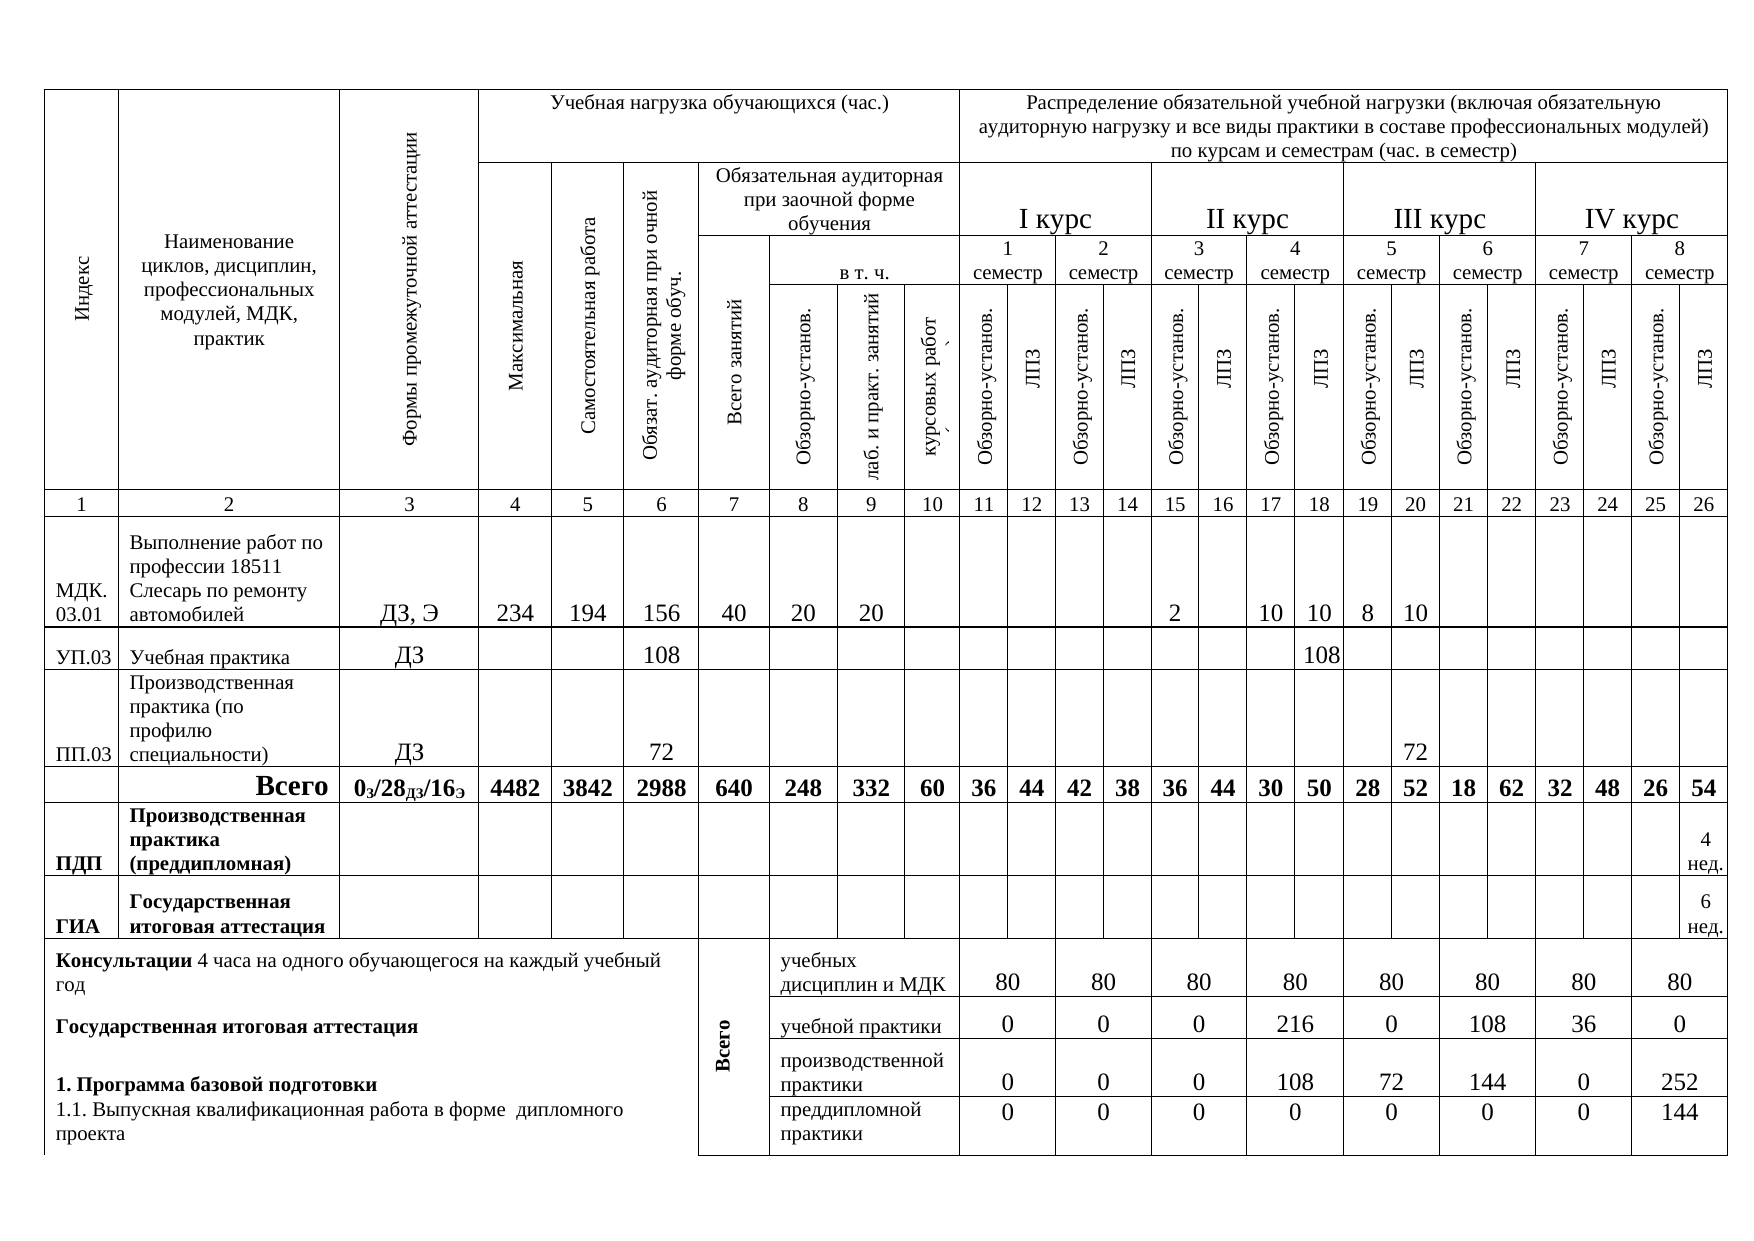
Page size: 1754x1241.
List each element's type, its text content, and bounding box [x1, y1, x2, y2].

table_cell 72 [1392, 670, 1439, 766]
table_cell [905, 876, 959, 938]
table_cell [960, 628, 1007, 669]
table_cell [479, 803, 551, 875]
table_cell 0 [1440, 1097, 1535, 1154]
table_cell 21 [1440, 490, 1487, 516]
table_cell [1008, 517, 1055, 626]
table_cell [1008, 670, 1055, 766]
table_cell [1632, 670, 1679, 766]
table_cell Всего [119, 767, 339, 802]
table_cell [1152, 876, 1198, 938]
table_cell 50 [1295, 767, 1343, 802]
table_cell 80 [960, 939, 1055, 996]
table_cell [838, 628, 904, 669]
table_cell [1199, 517, 1246, 626]
table_cell [1680, 517, 1727, 626]
table_cell [1199, 803, 1246, 875]
table_cell 28 [1344, 767, 1391, 802]
table_cell 18 [1440, 767, 1487, 802]
table_cell [1104, 670, 1151, 766]
table_cell 0 [1632, 997, 1727, 1038]
table_cell ЛПЗ [1488, 285, 1535, 489]
table_cell [1104, 628, 1151, 669]
table_cell 19 [1344, 490, 1391, 516]
table_cell 3 семестр [1152, 236, 1246, 284]
table_cell [699, 670, 769, 766]
table_cell [1536, 876, 1583, 938]
table_header Формы промежуточной аттестации [340, 90, 478, 489]
table_cell Консультации 4 часа на одного обучающегося на каждый учебный год [45, 939, 698, 996]
table_cell Государственная итоговая аттестация [119, 876, 339, 938]
table_cell учебных дисциплин и МДК [770, 939, 959, 996]
table_cell 32 [1536, 767, 1583, 802]
table_cell [1680, 628, 1727, 669]
table_cell ЛПЗ [1392, 285, 1439, 489]
table_cell 0 [1344, 997, 1439, 1038]
table_cell 10 [905, 490, 959, 516]
table_cell Обзорно-установ. [960, 285, 1007, 489]
table_cell [1104, 876, 1151, 938]
table_cell 0 [1056, 1039, 1151, 1096]
table_cell 5 [552, 490, 623, 516]
table_cell 0 [1344, 1097, 1439, 1154]
table_cell 80 [1247, 939, 1343, 996]
table_cell [960, 876, 1007, 938]
table_cell [624, 876, 698, 938]
table_cell преддипломной практики [770, 1097, 959, 1154]
table_cell [1344, 876, 1391, 938]
table_cell 332 [838, 767, 904, 802]
table_cell курсовых работ (проектов) [905, 285, 959, 489]
table_cell 52 [1392, 767, 1439, 802]
table_cell 0 [1056, 997, 1151, 1038]
table_cell 4482 [479, 767, 551, 802]
table_cell 8 семестр [1632, 236, 1727, 284]
table_cell 156 [624, 517, 698, 626]
table_cell 13 [1056, 490, 1103, 516]
table_cell УП.03 [45, 628, 118, 669]
table_cell [1199, 628, 1246, 669]
table_cell Обзорно-установ. [1152, 285, 1198, 489]
table_cell Обзорно-установ. [770, 285, 837, 489]
table_cell Максимальная [479, 163, 551, 489]
table_cell 0 [1056, 1097, 1151, 1154]
table_cell 6 нед. [1680, 876, 1727, 938]
table_cell 36 [1152, 767, 1198, 802]
table_cell 0З/28ДЗ/16Э [340, 767, 478, 802]
table_cell [1295, 876, 1343, 938]
table_cell ЛПЗ [1680, 285, 1727, 489]
table_cell 5 семестр [1344, 236, 1439, 284]
table_cell 80 [1152, 939, 1246, 996]
table_cell 0 [1152, 1097, 1246, 1154]
table_cell 42 [1056, 767, 1103, 802]
table_cell Обзорно-установ. [1632, 285, 1679, 489]
table_cell 20 [838, 517, 904, 626]
table_cell [1488, 876, 1535, 938]
table_cell [699, 876, 769, 938]
table_cell 0 [960, 1039, 1055, 1096]
table_cell [1104, 803, 1151, 875]
table_cell [1152, 803, 1198, 875]
table_cell 48 [1584, 767, 1631, 802]
table_cell [960, 517, 1007, 626]
table_cell [1584, 876, 1631, 938]
table_cell [1440, 670, 1487, 766]
table_cell [1488, 517, 1535, 626]
table_cell [1056, 876, 1103, 938]
table_cell [1632, 876, 1679, 938]
table_cell 0 [1536, 1097, 1631, 1154]
table_cell 7 [699, 490, 769, 516]
table_cell [1344, 803, 1391, 875]
table_cell 10 [1392, 517, 1439, 626]
table_cell 16 [1199, 490, 1246, 516]
table_cell [1632, 517, 1679, 626]
table_cell [1056, 517, 1103, 626]
table_cell 0 [960, 997, 1055, 1038]
table_cell [838, 670, 904, 766]
table_cell 38 [1104, 767, 1151, 802]
table_cell [1008, 803, 1055, 875]
table_cell 14 [1104, 490, 1151, 516]
table_cell III курс [1344, 163, 1535, 235]
table_cell [1247, 670, 1294, 766]
table_cell [1632, 628, 1679, 669]
table_cell [1536, 628, 1583, 669]
table_cell 234 [479, 517, 551, 626]
table_cell 3 [340, 490, 478, 516]
table_cell 10 [1295, 517, 1343, 626]
table_cell 24 [1584, 490, 1631, 516]
table_cell [1392, 876, 1439, 938]
table_cell [960, 803, 1007, 875]
table_cell [905, 628, 959, 669]
table_cell 0 [1152, 997, 1246, 1038]
table_cell [838, 803, 904, 875]
table_cell ЛПЗ [1199, 285, 1246, 489]
table_cell Обязат. аудиторная при очной форме обуч. [624, 163, 698, 489]
table_cell 4 [479, 490, 551, 516]
table_cell [1440, 803, 1487, 875]
table_cell 80 [1632, 939, 1727, 996]
table_cell 36 [960, 767, 1007, 802]
table_cell 15 [1152, 490, 1198, 516]
table_cell Обзорно-установ. [1536, 285, 1583, 489]
table_cell [1536, 803, 1583, 875]
table_cell [1584, 670, 1631, 766]
table_cell 62 [1488, 767, 1535, 802]
table_cell 26 [1632, 767, 1679, 802]
table_cell 40 [699, 517, 769, 626]
table_cell 1 [45, 490, 118, 516]
table_cell [1584, 628, 1631, 669]
table_cell I курс [960, 163, 1151, 235]
table_cell [552, 670, 623, 766]
table_cell [1440, 517, 1487, 626]
table_cell 1. Программа базовой подготовки [45, 1038, 698, 1096]
table_cell [340, 803, 478, 875]
table_cell ПП.03 [45, 670, 118, 766]
table_cell [770, 803, 837, 875]
table_cell [1680, 670, 1727, 766]
table_cell 44 [1199, 767, 1246, 802]
table_cell 80 [1344, 939, 1439, 996]
table_cell 11 [960, 490, 1007, 516]
table_cell 18 [1295, 490, 1343, 516]
table_cell IV курс [1536, 163, 1727, 235]
table_cell 20 [1392, 490, 1439, 516]
table_cell [1247, 876, 1294, 938]
table_cell 54 [1680, 767, 1727, 802]
table_cell [45, 767, 118, 802]
table_cell ЛПЗ [1104, 285, 1151, 489]
table_cell 6 семестр [1440, 236, 1535, 284]
table_cell [479, 876, 551, 938]
table_cell 2988 [624, 767, 698, 802]
table_cell ЛПЗ [1295, 285, 1343, 489]
table_cell 30 [1247, 767, 1294, 802]
table_cell 144 [1632, 1097, 1727, 1154]
table_cell [1536, 517, 1583, 626]
table_cell [770, 876, 837, 938]
table_cell в т. ч. [770, 236, 959, 284]
table_cell 26 [1680, 490, 1727, 516]
table_cell 108 [1440, 997, 1535, 1038]
table_cell [1488, 670, 1535, 766]
table_cell 8 [770, 490, 837, 516]
table_cell 9 [838, 490, 904, 516]
table_cell [1440, 628, 1487, 669]
table_cell 72 [1344, 1039, 1439, 1096]
table_cell [699, 628, 769, 669]
table_cell [838, 876, 904, 938]
table_cell [1392, 628, 1439, 669]
table_cell [905, 517, 959, 626]
table_cell 2 [119, 490, 339, 516]
table_cell 25 [1632, 490, 1679, 516]
table_cell ПДП [45, 803, 118, 875]
table_cell [1488, 803, 1535, 875]
table_cell ГИА [45, 876, 118, 938]
table_cell учебной практики [770, 997, 959, 1038]
table_cell [1295, 803, 1343, 875]
table_cell [1344, 670, 1391, 766]
table_cell 0 [1152, 1039, 1246, 1096]
table_cell 2 [1152, 517, 1198, 626]
table_cell Обязательная аудиторная при заочной форме обучения [699, 163, 959, 235]
table_cell 17 [1247, 490, 1294, 516]
table_cell Bсего [699, 939, 769, 1154]
table_cell производственной практики [770, 1039, 959, 1096]
table_cell Обзорно-установ. [1247, 285, 1294, 489]
table_cell [1008, 876, 1055, 938]
table_cell Производственная практика (по профилю специальности) [119, 670, 339, 766]
table_header Наименование циклов, дисциплин, профессиональных модулей, МДК, практик [119, 90, 339, 489]
table_cell 640 [699, 767, 769, 802]
table_cell Учебная практика [119, 628, 339, 669]
table_cell [905, 803, 959, 875]
table_cell 20 [770, 517, 837, 626]
table_cell [1056, 670, 1103, 766]
table_cell [905, 670, 959, 766]
table_cell [1152, 628, 1198, 669]
table_cell [1488, 628, 1535, 669]
table_cell ДЗ [340, 670, 478, 766]
table_cell [1247, 803, 1294, 875]
table_cell [1056, 628, 1103, 669]
table_header Учебная нагрузка обучающихся (час.) [479, 90, 959, 162]
table_cell 4 семестр [1247, 236, 1343, 284]
table_cell 108 [624, 628, 698, 669]
table_cell Обзорно-установ. [1056, 285, 1103, 489]
table_cell ДЗ [340, 628, 478, 669]
table_cell [960, 670, 1007, 766]
table_cell [624, 803, 698, 875]
table_cell 108 [1295, 628, 1343, 669]
table_header Распределение обязательной учебной нагрузки (включая обязательную аудиторную нагрузку и все виды практики в составе профессиональных модулей) по курсам и семестрам (час. в семестр) [960, 90, 1727, 162]
table_cell 80 [1440, 939, 1535, 996]
table_cell [1584, 517, 1631, 626]
table_cell 4 нед. [1680, 803, 1727, 875]
table_cell 80 [1056, 939, 1151, 996]
table_cell [1199, 670, 1246, 766]
table_cell 60 [905, 767, 959, 802]
table_cell 1.1. Выпускная квалификационная работа в форме дипломного проекта [45, 1096, 698, 1154]
table_cell [1199, 876, 1246, 938]
table_cell [1247, 628, 1294, 669]
table_cell [552, 876, 623, 938]
table_cell 6 [624, 490, 698, 516]
table_cell Выполнение работ по профессии 18511 Слесарь по ремонту автомобилей [119, 517, 339, 626]
table_cell 44 [1008, 767, 1055, 802]
table_cell 22 [1488, 490, 1535, 516]
table_cell [1008, 628, 1055, 669]
table_cell [340, 876, 478, 938]
table_cell ДЗ, Э [340, 517, 478, 626]
table_cell [1440, 876, 1487, 938]
table_cell 36 [1536, 997, 1631, 1038]
table_cell Обзорно-установ. [1344, 285, 1391, 489]
table_cell [1344, 628, 1391, 669]
table_cell лаб. и практ. занятий [838, 285, 904, 489]
table_cell [1295, 670, 1343, 766]
table_cell Самостоятельная работа [552, 163, 623, 489]
table_cell МДК. 03.01 [45, 517, 118, 626]
table_cell Bсего занятий [699, 236, 769, 489]
table_cell [1104, 517, 1151, 626]
table_cell 144 [1440, 1039, 1535, 1096]
table_header Индекс [45, 90, 118, 489]
table_cell 2 семестр [1056, 236, 1151, 284]
table_cell ЛПЗ [1584, 285, 1631, 489]
table_cell [1056, 803, 1103, 875]
table_cell II курс [1152, 163, 1343, 235]
table_cell [770, 628, 837, 669]
table_cell 1 семестр [960, 236, 1055, 284]
table_cell [1632, 803, 1679, 875]
table_cell Производственная практика (преддипломная) [119, 803, 339, 875]
table_cell 0 [960, 1097, 1055, 1154]
table_cell 0 [1247, 1097, 1343, 1154]
table_cell [1392, 803, 1439, 875]
table_cell [552, 628, 623, 669]
table_cell 216 [1247, 997, 1343, 1038]
table_cell [1584, 803, 1631, 875]
table_cell 80 [1536, 939, 1631, 996]
table_cell [1152, 670, 1198, 766]
table_cell 23 [1536, 490, 1583, 516]
table_cell 194 [552, 517, 623, 626]
table_cell 8 [1344, 517, 1391, 626]
table_cell 252 [1632, 1039, 1727, 1096]
table_cell [770, 670, 837, 766]
table_cell 3842 [552, 767, 623, 802]
table_cell 0 [1536, 1039, 1631, 1096]
table_cell [479, 628, 551, 669]
table_cell 10 [1247, 517, 1294, 626]
table_cell 248 [770, 767, 837, 802]
table_cell [1536, 670, 1583, 766]
table_cell Обзорно-установ. [1440, 285, 1487, 489]
table_cell [479, 670, 551, 766]
table_cell Государственная итоговая аттестация [45, 996, 698, 1038]
table_cell 108 [1247, 1039, 1343, 1096]
table_cell 72 [624, 670, 698, 766]
table_cell 12 [1008, 490, 1055, 516]
table_cell [552, 803, 623, 875]
table_cell ЛПЗ [1008, 285, 1055, 489]
table_cell [699, 803, 769, 875]
table_cell 7 семестр [1536, 236, 1631, 284]
